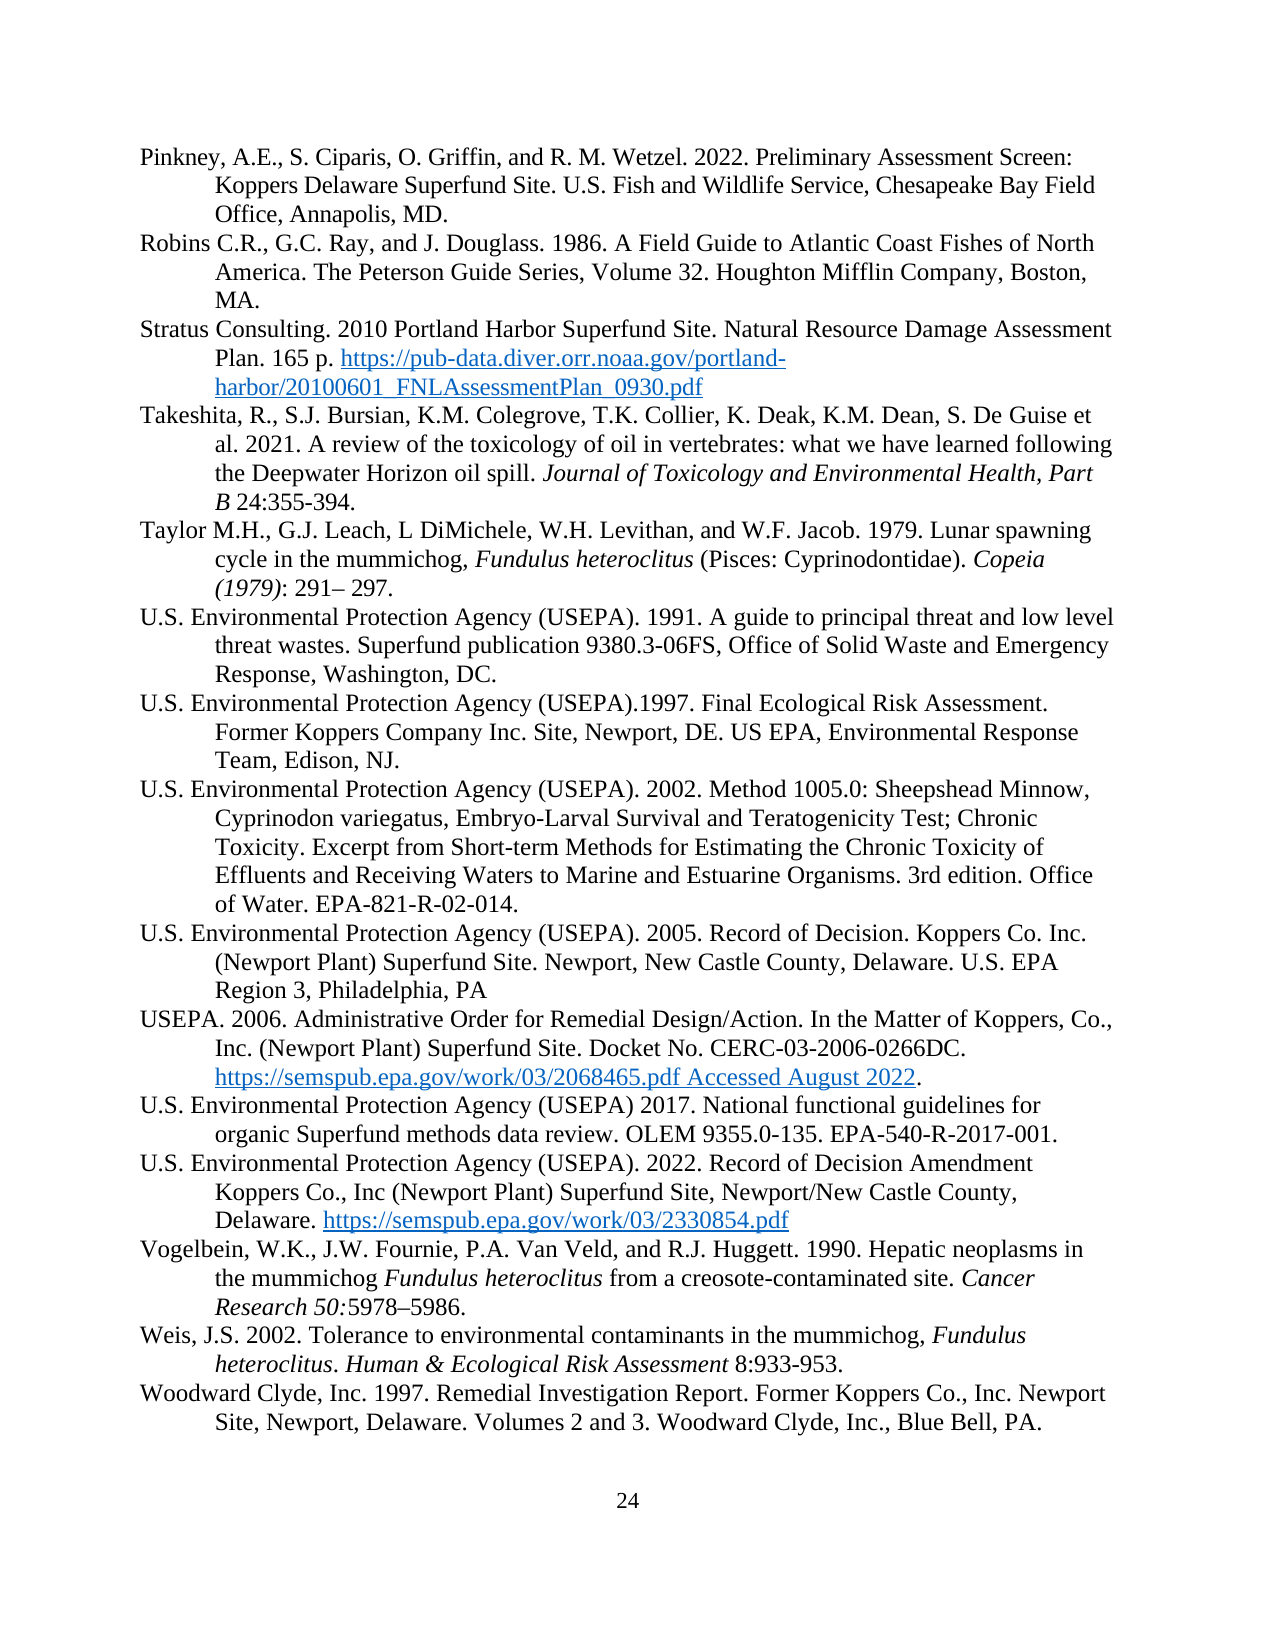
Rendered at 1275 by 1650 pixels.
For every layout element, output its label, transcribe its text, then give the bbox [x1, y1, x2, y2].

text U.S. Environmental Protection Agency (USEPA). 2002. Method 1005.0: Sheepshead Minnow, Cyprinodon variegatus, Embryo-Larval Survival and Teratogenicity Test; Chronic Toxicity. Excerpt from Short-term Methods for Estimating the Chronic Toxicity of Effluents and Receiving Waters to Marine and Estuarine Organisms. 3rd edition. Office of Water. EPA-821-R-02-014. [139, 774, 1114, 918]
text Stratus Consulting. 2010 Portland Harbor Superfund Site. Natural Resource Damage Assessment Plan. 165 p. https://pub-data.diver.orr.noaa.gov/portland- harbor/20100601_FNLAssessmentPlan_0930.pdf [139, 314, 1114, 400]
text U.S. Environmental Protection Agency (USEPA) 2017. National functional guidelines for organic Superfund methods data review. OLEM 9355.0-135. EPA-540-R-2017-001. [139, 1090, 1114, 1148]
text U.S. Environmental Protection Agency (USEPA). 2022. Record of Decision Amendment Koppers Co., Inc (Newport Plant) Superfund Site, Newport/New Castle County, Delaware. https://semspub.epa.gov/work/03/2330854.pdf [139, 1148, 1116, 1234]
text U.S. Environmental Protection Agency (USEPA). 2005. Record of Decision. Koppers Co. Inc. (Newport Plant) Superfund Site. Newport, New Castle County, Delaware. U.S. EPA Region 3, Philadelphia, PA [139, 918, 1114, 1004]
text USEPA. 2006. Administrative Order for Remedial Design/Action. In the Matter of Koppers, Co., Inc. (Newport Plant) Superfund Site. Docket No. CERC-03-2006-0266DC. https://semspub.epa.gov/work/03/2068465.pdf Accessed August 2022. [139, 1004, 1114, 1090]
text U.S. Environmental Protection Agency (USEPA). 1991. A guide to principal threat and low level threat wastes. Superfund publication 9380.3-06FS, Office of Solid Waste and Emergency Response, Washington, DC. [139, 602, 1114, 688]
text Woodward Clyde, Inc. 1997. Remedial Investigation Report. Former Koppers Co., Inc. Newport Site, Newport, Delaware. Volumes 2 and 3. Woodward Clyde, Inc., Blue Bell, PA. [139, 1378, 1116, 1435]
text Weis, J.S. 2002. Tolerance to environmental contaminants in the mummichog, Fundulus heteroclitus. Human & Ecological Risk Assessment 8:933-953. [139, 1320, 1114, 1378]
text Vogelbein, W.K., J.W. Fournie, P.A. Van Veld, and R.J. Huggett. 1990. Hepatic neoplasms in the mummichog Fundulus heteroclitus from a creosote-contaminated site. Cancer Research 50:5978–5986. [139, 1234, 1114, 1320]
text Takeshita, R., S.J. Bursian, K.M. Colegrove, T.K. Collier, K. Deak, K.M. Dean, S. De Guise et al. 2021. A review of the toxicology of oil in vertebrates: what we have learned following the Deepwater Horizon oil spill. Journal of Toxicology and Environmental Health, Part B 24:355-394. [139, 400, 1114, 515]
text Robins C.R., G.C. Ray, and J. Douglass. 1986. A Field Guide to Atlantic Coast Fishes of North America. The Peterson Guide Series, Volume 32. Houghton Mifflin Company, Boston, MA. [139, 228, 1114, 314]
text Pinkney, A.E., S. Ciparis, O. Griffin, and R. M. Wetzel. 2022. Preliminary Assessment Screen: Koppers Delaware Superfund Site. U.S. Fish and Wildlife Service, Chesapeake Bay Field Office, Annapolis, MD. [139, 142, 1114, 228]
text U.S. Environmental Protection Agency (USEPA).1997. Final Ecological Risk Assessment. Former Koppers Company Inc. Site, Newport, DE. US EPA, Environmental Response Team, Edison, NJ. [139, 688, 1114, 774]
text Taylor M.H., G.J. Leach, L DiMichele, W.H. Levithan, and W.F. Jacob. 1979. Lunar spawning cycle in the mummichog, Fundulus heteroclitus (Pisces: Cyprinodontidae). Copeia (1979): 291– 297. [139, 515, 1114, 602]
